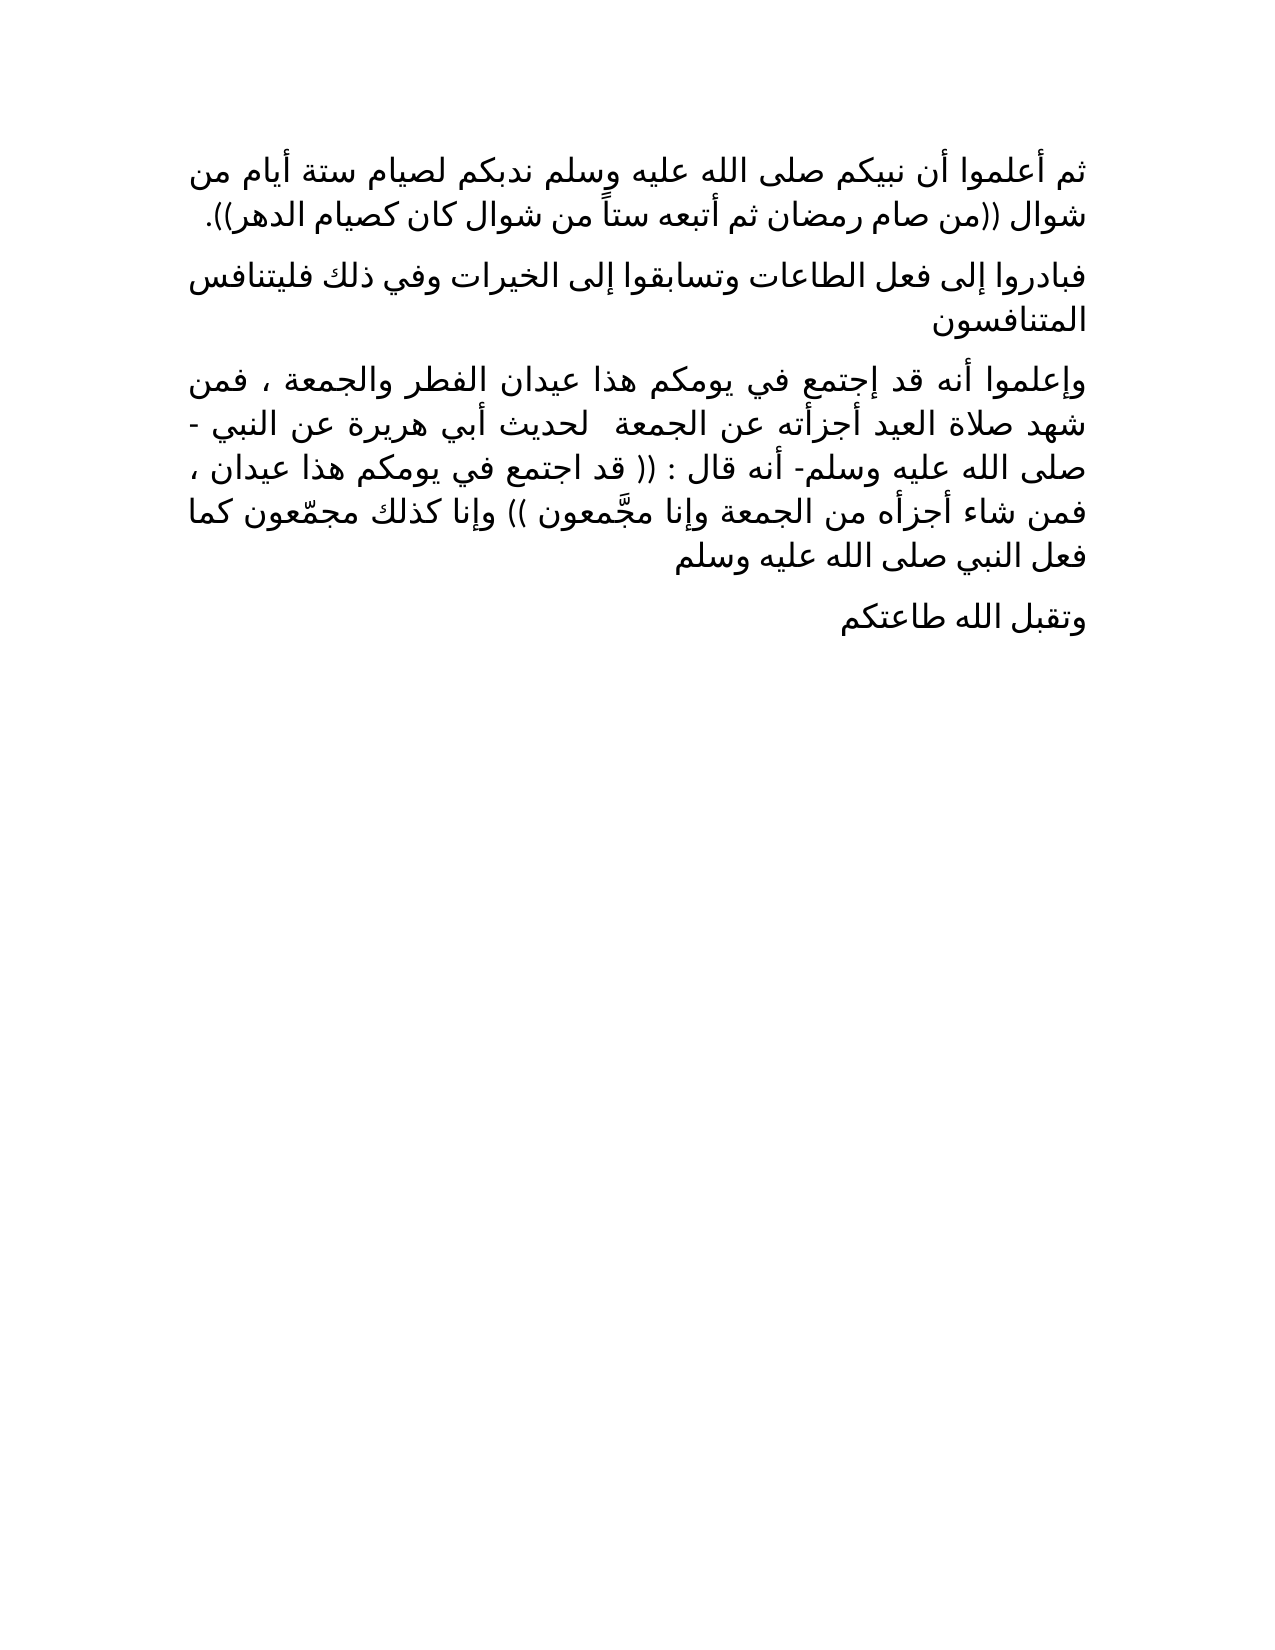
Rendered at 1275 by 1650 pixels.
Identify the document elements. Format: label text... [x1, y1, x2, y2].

text فبادروا إلى فعل الطاعات وتسابقوا إلى الخيرات وفي ذلك فليتنافس المتنافسون [187, 254, 1087, 339]
text وإعلموا أنه قد إجتمع في يومكم هذا عيدان الفطر والجمعة ، فمن شهد صلاة العيد أجزأته عن الجمعة لحديث أبي هريرة عن النبي -صلى الله عليه وسلم- أنه قال : (( قد اجتمع في يومكم هذا عيدان ، فمن شاء أجزأه من الجمعة وإنا مجَّمعون )) وإنا كذلك مجمّعون كما فعل النبي صلى الله عليه وسلم [187, 359, 1087, 576]
text وتقبل الله طاعتكم [187, 596, 1087, 636]
text ثم أعلموا أن نبيكم صلى الله عليه وسلم ندبكم لصيام ستة أيام من شوال ((من صام رمضان ثم أتبعه ستاً من شوال كان كصيام الدهر)). [187, 150, 1087, 235]
